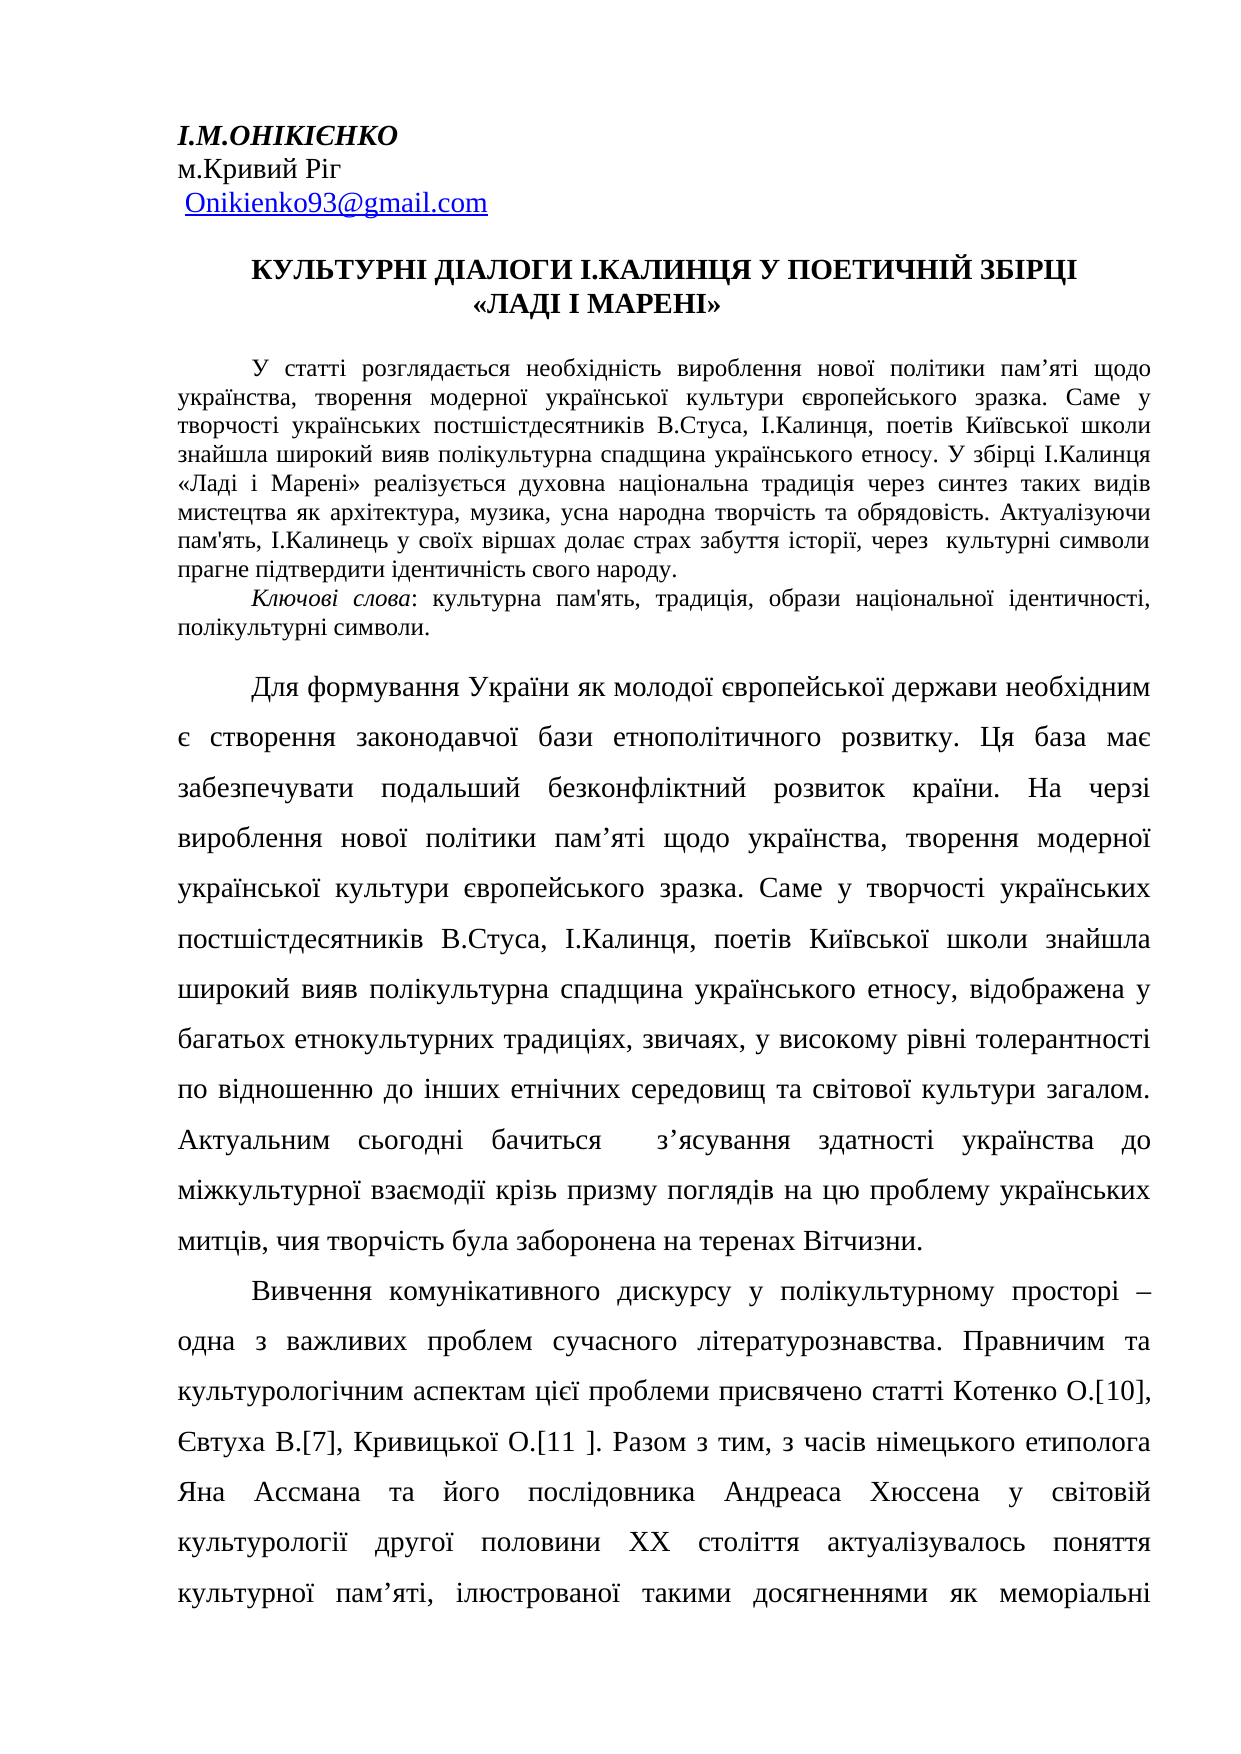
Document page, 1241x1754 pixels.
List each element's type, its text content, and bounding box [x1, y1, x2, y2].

text Onikienko93@gmail.com [177, 185, 1152, 219]
text Для формування України як молодої європейської держави необхідним є створення законодавчої бази етнополітичного розвитку. Ця база має забезпечувати подальший безконфліктний розвиток країни. На черзі вироблення нової політики пам’яті щодо українства, творення модерної української культури європейського зразка. Саме у творчості українських постшістдесятників В.Стуса, І.Калинця, поетів Київської школи знайшла широкий вияв полікультурна спадщина українського етносу, відображена у багатьох етнокультурних традиціях, звичаях, у високому рівні толерантності по відношенню до інших етнічних середовищ та світової культури загалом. Актуальним сьогодні бачиться з’ясування здатності українства до міжкультурної взаємодії крізь призму поглядів на цю проблему українських митців, чия творчість була заборонена на теренах Вітчизни. [177, 669, 1152, 1256]
text КУЛЬТУРНІ ДІАЛОГИ І.КАЛИНЦЯ У ПОЕТИЧНІЙ ЗБІРЦІ [177, 252, 1152, 286]
text м.Кривий Ріг [177, 152, 1152, 185]
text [177, 1273, 1152, 1608]
text «ЛАДІ І МАРЕНІ» [177, 286, 1152, 319]
text У статті розглядається необхідність вироблення нової політики пам’яті щодо українства, творення модерної української культури європейського зразка. Саме у творчості українських постшістдесятників В.Стуса, І.Калинця, поетів Київської школи знайшла широкий вияв полікультурна спадщина українського етносу. У збірці І.Калинця «Ладі і Марені» реалізується духовна національна традиція через синтез таких видів мистецтва як архітектура, музика, усна народна творчість та обрядовість. Актуалізуючи пам'ять, І.Калинець у своїх віршах долає страх забуття історії, через культурні символи прагне підтвердити ідентичність свого народу. [177, 353, 1152, 583]
text І.М.ОНІКІЄНКО [177, 118, 1152, 152]
text Ключові слова: культурна пам'ять, традиція, образи національної ідентичності, полікультурні символи. [177, 583, 1152, 640]
